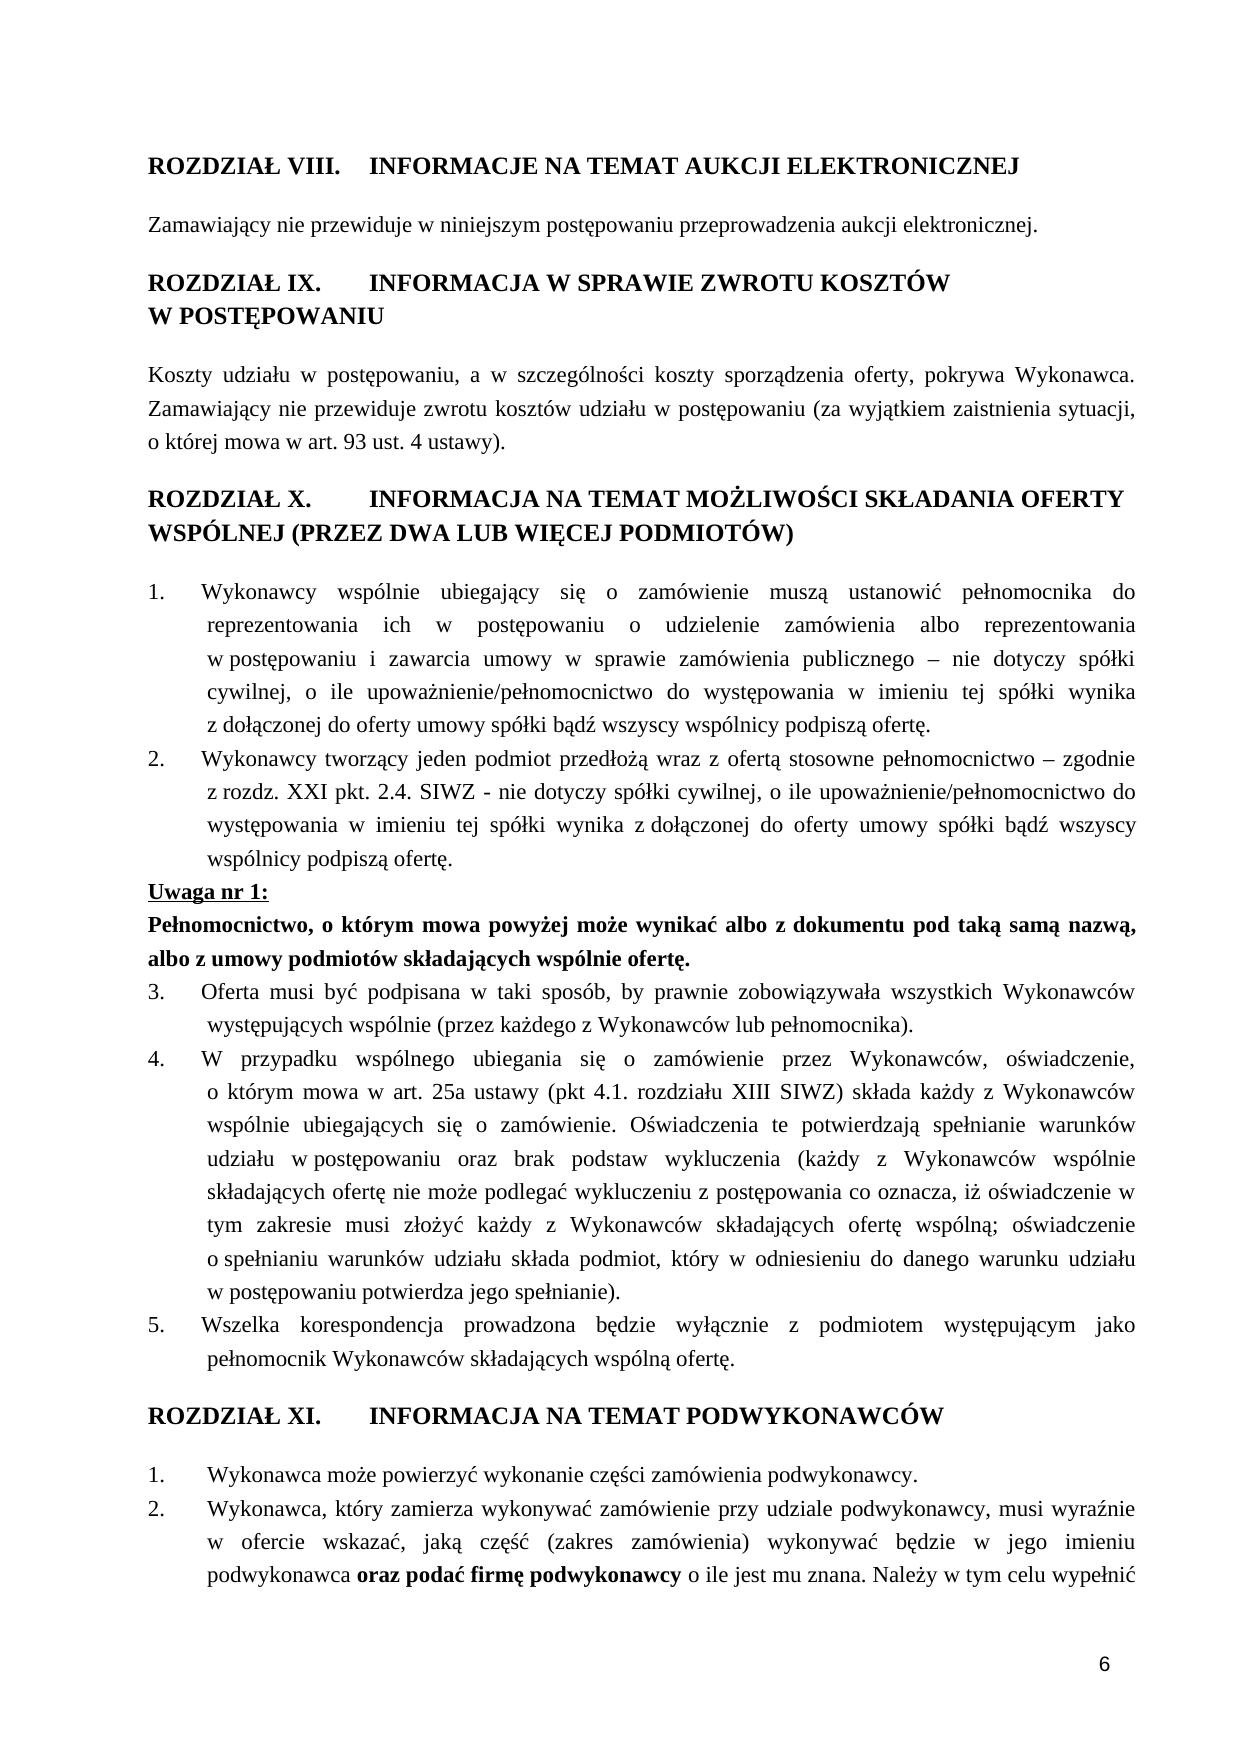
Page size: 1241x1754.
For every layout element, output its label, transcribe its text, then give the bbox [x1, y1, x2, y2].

text Koszty udziału w postępowaniu, a w szczególności koszty sporządzenia oferty, pokrywa Wykonawca. Zamawiający nie przewiduje zwrotu kosztów udziału w postępowaniu (za wyjątkiem zaistnienia sytuacji, o której mowa w art. 93 ust. 4 ustawy). [148, 356, 1137, 456]
text Uwaga nr 1: [148, 873, 1137, 906]
text Zamawiający nie przewiduje w niniejszym postępowaniu przeprowadzenia aukcji elektronicznej. [148, 206, 1137, 239]
list Wykonawca może powierzyć wykonanie części zamówienia podwykonawcy. [148, 1456, 1137, 1489]
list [148, 1489, 1137, 1589]
list Wykonawcy wspólnie ubiegający się o zamówienie muszą ustanowić pełnomocnika do reprezentowania ich w postępowaniu o udzielenie zamówienia albo reprezentowania w postępowaniu i zawarcia umowy w sprawie zamówienia publicznego – nie dotyczy spółki cywilnej, o ile upoważnienie/pełnomocnictwo do występowania w imieniu tej spółki wynika z dołączonej do oferty umowy spółki bądź wszyscy wspólnicy podpiszą ofertę. [148, 573, 1137, 739]
list W przypadku wspólnego ubiegania się o zamówienie przez Wykonawców, oświadczenie, o którym mowa w art. 25a ustawy (pkt 4.1. rozdziału XIII SIWZ) składa każdy z Wykonawców wspólnie ubiegających się o zamówienie. Oświadczenia te potwierdzają spełnianie warunków udziału w postępowaniu oraz brak podstaw wykluczenia (każdy z Wykonawców wspólnie składających ofertę nie może podlegać wykluczeniu z postępowania co oznacza, iż oświadczenie w tym zakresie musi złożyć każdy z Wykonawców składających ofertę wspólną; oświadczenie o spełnianiu warunków udziału składa podmiot, który w odniesieniu do danego warunku udziału w postępowaniu potwierdza jego spełnianie). [148, 1039, 1137, 1306]
subtitle ROZDZIAŁ VIII. INFORMACJE NA TEMAT AUKCJI ELEKTRONICZNEJ [148, 148, 1137, 181]
text Pełnomocnictwo, o którym mowa powyżej może wynikać albo z dokumentu pod taką samą nazwą, albo z umowy podmiotów składających wspólnie ofertę. [148, 906, 1137, 973]
subtitle ROZDZIAŁ IX. INFORMACJA W SPRAWIE ZWROTU KOSZTÓW W POSTĘPOWANIU [148, 264, 1137, 331]
list Wszelka korespondencja prowadzona będzie wyłącznie z podmiotem występującym jako pełnomocnik Wykonawców składających wspólną ofertę. [148, 1306, 1137, 1373]
subtitle ROZDZIAŁ X. INFORMACJA NA TEMAT MOŻLIWOŚCI SKŁADANIA OFERTY WSPÓLNEJ (PRZEZ DWA LUB WIĘCEJ PODMIOTÓW) [148, 481, 1137, 548]
list Wykonawcy tworzący jeden podmiot przedłożą wraz z ofertą stosowne pełnomocnictwo – zgodnie z rozdz. XXI pkt. 2.4. SIWZ - nie dotyczy spółki cywilnej, o ile upoważnienie/pełnomocnictwo do występowania w imieniu tej spółki wynika z dołączonej do oferty umowy spółki bądź wszyscy wspólnicy podpiszą ofertę. [148, 739, 1137, 873]
list Oferta musi być podpisana w taki sposób, by prawnie zobowiązywała wszystkich Wykonawców występujących wspólnie (przez każdego z Wykonawców lub pełnomocnika). [148, 973, 1137, 1039]
subtitle ROZDZIAŁ XI. INFORMACJA NA TEMAT PODWYKONAWCÓW [148, 1398, 1137, 1431]
